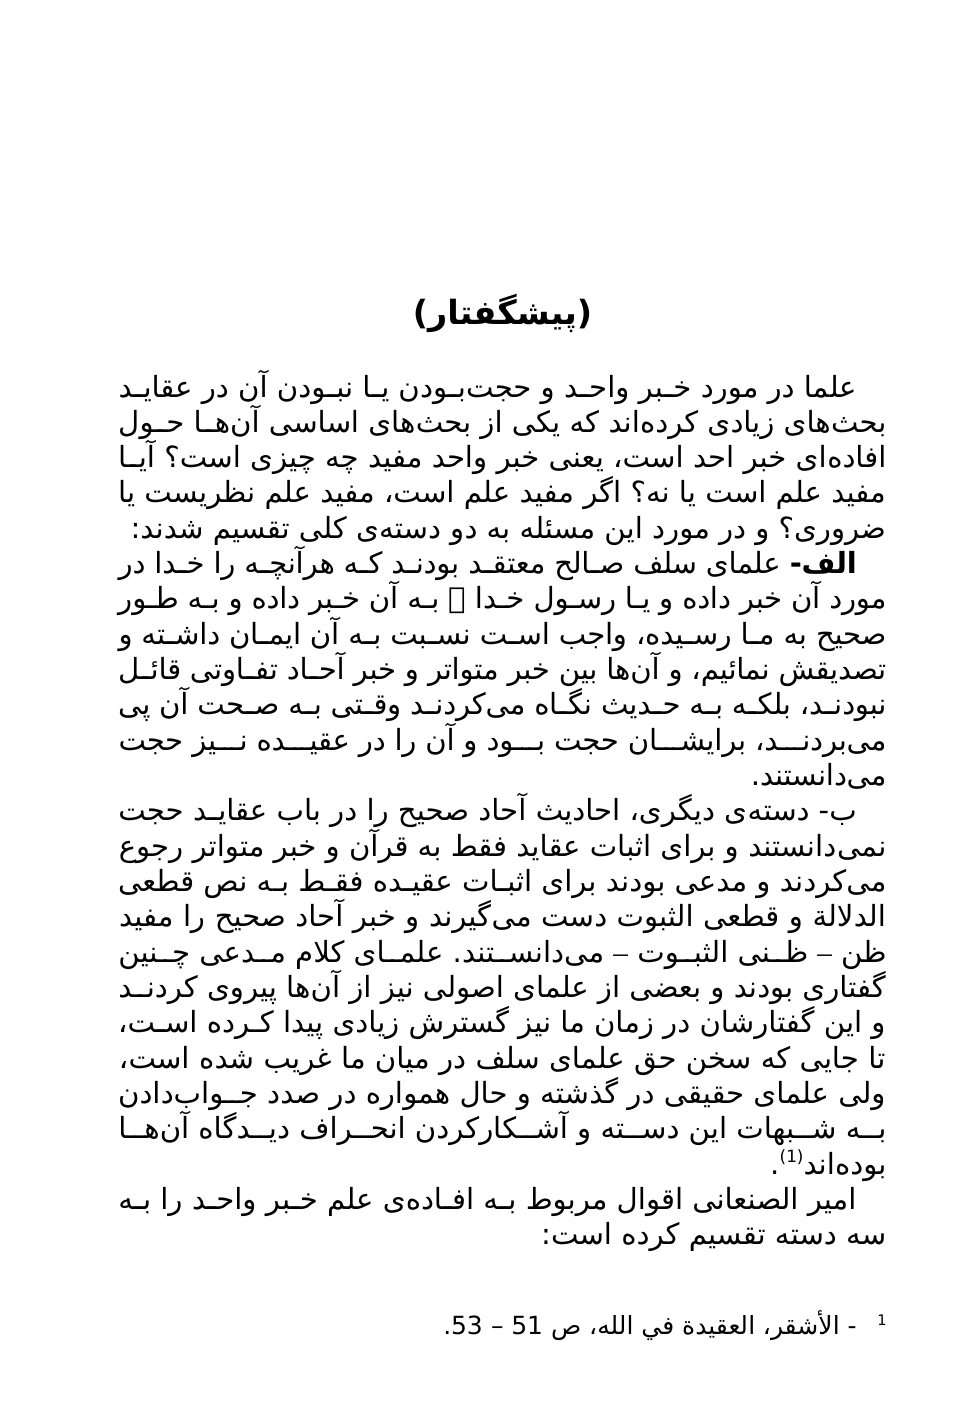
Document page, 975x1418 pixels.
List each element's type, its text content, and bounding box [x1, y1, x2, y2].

text (پیشگفتار) [118, 293, 886, 332]
text امیر الصنعانی اقوال مربوط به افاده‌ی علم خبر واحد را به سه دسته تقسیم کرده است: [118, 1182, 886, 1252]
text علما در مورد خبر واحد و حجت‌بودن یا نبودن آن در عقاید بحث‌های زیادی کرده‌اند که یکی از بحث‌های اساسی آن‌ها حول افاده‌ای خبر احد است، یعنی خبر واحد مفید چه چیزی است؟ آیا مفید علم است یا نه؟ اگر مفید علم است، مفید علم نظریست یا ضروری؟ و در مورد این مسئله به دو دسته‌ی کلی تقسیم شدند: [118, 370, 886, 545]
text الف- علمای سلف صالح معتقد بودند که هرآنچه را خدا در مورد آن خبر داده و یا رسول خدا به آن خبر داده و به طور صحیح به ما رسیده، واجب است نسبت به آن ایمان داشته و تصدیقش نمائیم، و آن‌ها بین خبر متواتر و خبر آحاد تفاوتی قائل نبودند، بلکه به حدیث نگاه می‌کردند وقتی به صحت آن پی می‌بردند، برایشان حجت بود و آن را در عقیده نیز حجت می‌دانستند. [118, 546, 886, 792]
text ب- دسته‌ی دیگری، احادیث آحاد صحیح را در باب عقاید حجت نمی‌دانستند و برای اثبات عقاید فقط به قرآن و خبر متواتر رجوع می‌کردند و مدعی بودند برای اثبات عقیده فقط به نص قطعی الدلالة و قطعی الثبوت دست می‌گیرند و خبر آحاد صحیح را مفید ظن – ظنی الثبوت – می‌دانستند. علمای کلام مدعی چنین گفتاری بودند و بعضی از علمای اصولی نیز از آن‌ها پیروی کردند و این گفتارشان در زمان ما نیز گسترش زیادی پیدا کرده است، تا جایی که سخن حق علمای سلف در میان ما غریب شده است، ولی علمای حقیقی در گذشته و حال همواره در صدد جواب‌دادن به شبهات این دسته و آشکارکردن انحراف دیدگاه آن‌ها بوده‌اند(). [118, 794, 886, 1181]
